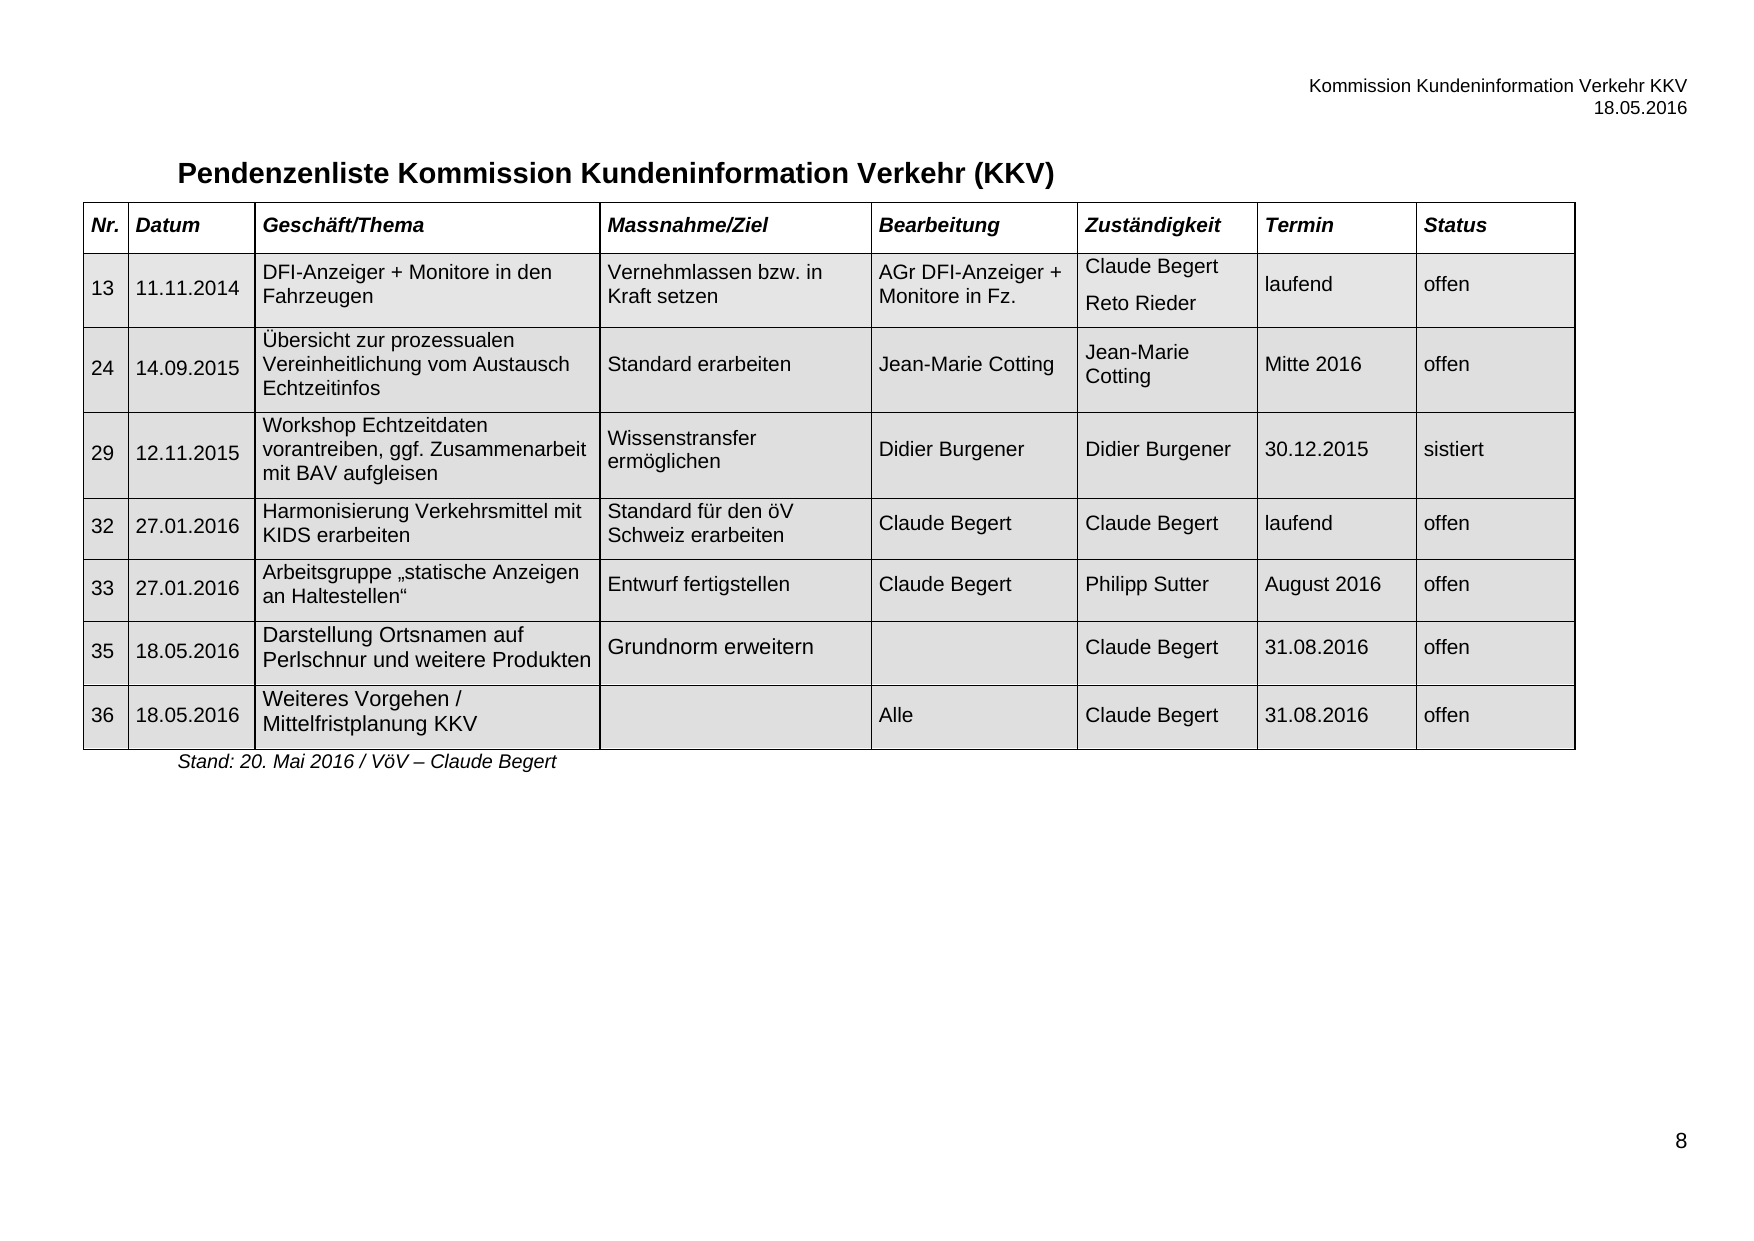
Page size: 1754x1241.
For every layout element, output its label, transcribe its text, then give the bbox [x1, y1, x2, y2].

table_cell 14.09.2015 [129, 328, 254, 412]
table_cell offen [1417, 622, 1574, 684]
table_cell Claude Begert Reto Rieder [1078, 254, 1257, 327]
table_cell 31.08.2016 [1258, 686, 1416, 748]
table_cell Didier Burgener [872, 413, 1077, 498]
subtitle Pendenzenliste Kommission Kundeninformation Verkehr (KKV) [177, 156, 1687, 189]
table_cell offen [1417, 328, 1574, 412]
table_cell Übersicht zur prozessualen Vereinheitlichung vom Austausch Echtzeitinfos [256, 328, 599, 412]
table_cell 35 [84, 622, 128, 684]
table_cell 29 [84, 413, 128, 498]
table_cell laufend [1258, 499, 1416, 559]
table_cell Harmonisierung Verkehrsmittel mit KIDS erarbeiten [256, 499, 599, 559]
table_header Bearbeitung [872, 203, 1077, 253]
table_cell AGr DFI-Anzeiger + Monitore in Fz. [872, 254, 1077, 327]
table_header Zuständigkeit [1078, 203, 1257, 253]
table_cell 27.01.2016 [129, 560, 254, 621]
table_cell 18.05.2016 [129, 622, 254, 684]
table_cell Claude Begert [872, 499, 1077, 559]
table_cell [601, 686, 871, 748]
table_header Geschäft/Thema [256, 203, 599, 253]
table_cell Jean-Marie Cotting [1078, 328, 1257, 412]
table_cell Darstellung Ortsnamen auf Perlschnur und weitere Produkten [256, 622, 599, 684]
table_cell Weiteres Vorgehen / Mittelfristplanung KKV [256, 686, 599, 748]
table_cell 30.12.2015 [1258, 413, 1416, 498]
table_cell offen [1417, 686, 1574, 748]
table_cell Mitte 2016 [1258, 328, 1416, 412]
table_cell Arbeitsgruppe „statische Anzeigen an Haltestellen“ [256, 560, 599, 621]
table_cell laufend [1258, 254, 1416, 327]
table_cell Didier Burgener [1078, 413, 1257, 498]
table_cell August 2016 [1258, 560, 1416, 621]
table_cell 11.11.2014 [129, 254, 254, 327]
table_cell Entwurf fertigstellen [601, 560, 871, 621]
table_cell Claude Begert [872, 560, 1077, 621]
table_cell 31.08.2016 [1258, 622, 1416, 684]
table_cell 27.01.2016 [129, 499, 254, 559]
table_header Nr. [84, 203, 128, 253]
text Stand: 20. Mai 2016 / VöV – Claude Begert [177, 749, 1687, 772]
table_cell offen [1417, 499, 1574, 559]
table_cell Jean-Marie Cotting [872, 328, 1077, 412]
table_header Status [1417, 203, 1574, 253]
table_cell Claude Begert [1078, 686, 1257, 748]
table_cell Standard für den öV Schweiz erarbeiten [601, 499, 871, 559]
table_cell 32 [84, 499, 128, 559]
table_header Massnahme/Ziel [601, 203, 871, 253]
table_cell 36 [84, 686, 128, 748]
table_cell Grundnorm erweitern [601, 622, 871, 684]
table_cell Philipp Sutter [1078, 560, 1257, 621]
table_cell Vernehmlassen bzw. in Kraft setzen [601, 254, 871, 327]
table_cell Standard erarbeiten [601, 328, 871, 412]
table_header Termin [1258, 203, 1416, 253]
table_cell 24 [84, 328, 128, 412]
table_cell Wissenstransfer ermöglichen [601, 413, 871, 498]
table_cell 18.05.2016 [129, 686, 254, 748]
table_cell 13 [84, 254, 128, 327]
table_cell offen [1417, 254, 1574, 327]
table_header Datum [129, 203, 254, 253]
table_cell DFI-Anzeiger + Monitore in den Fahrzeugen [256, 254, 599, 327]
table_cell 12.11.2015 [129, 413, 254, 498]
table_cell offen [1417, 560, 1574, 621]
table_cell 33 [84, 560, 128, 621]
table_cell Claude Begert [1078, 499, 1257, 559]
table_cell Claude Begert [1078, 622, 1257, 684]
table_cell Alle [872, 686, 1077, 748]
table_cell [872, 622, 1077, 684]
table_cell Workshop Echtzeitdaten vorantreiben, ggf. Zusammenarbeit mit BAV aufgleisen [256, 413, 599, 498]
table_cell sistiert [1417, 413, 1574, 498]
